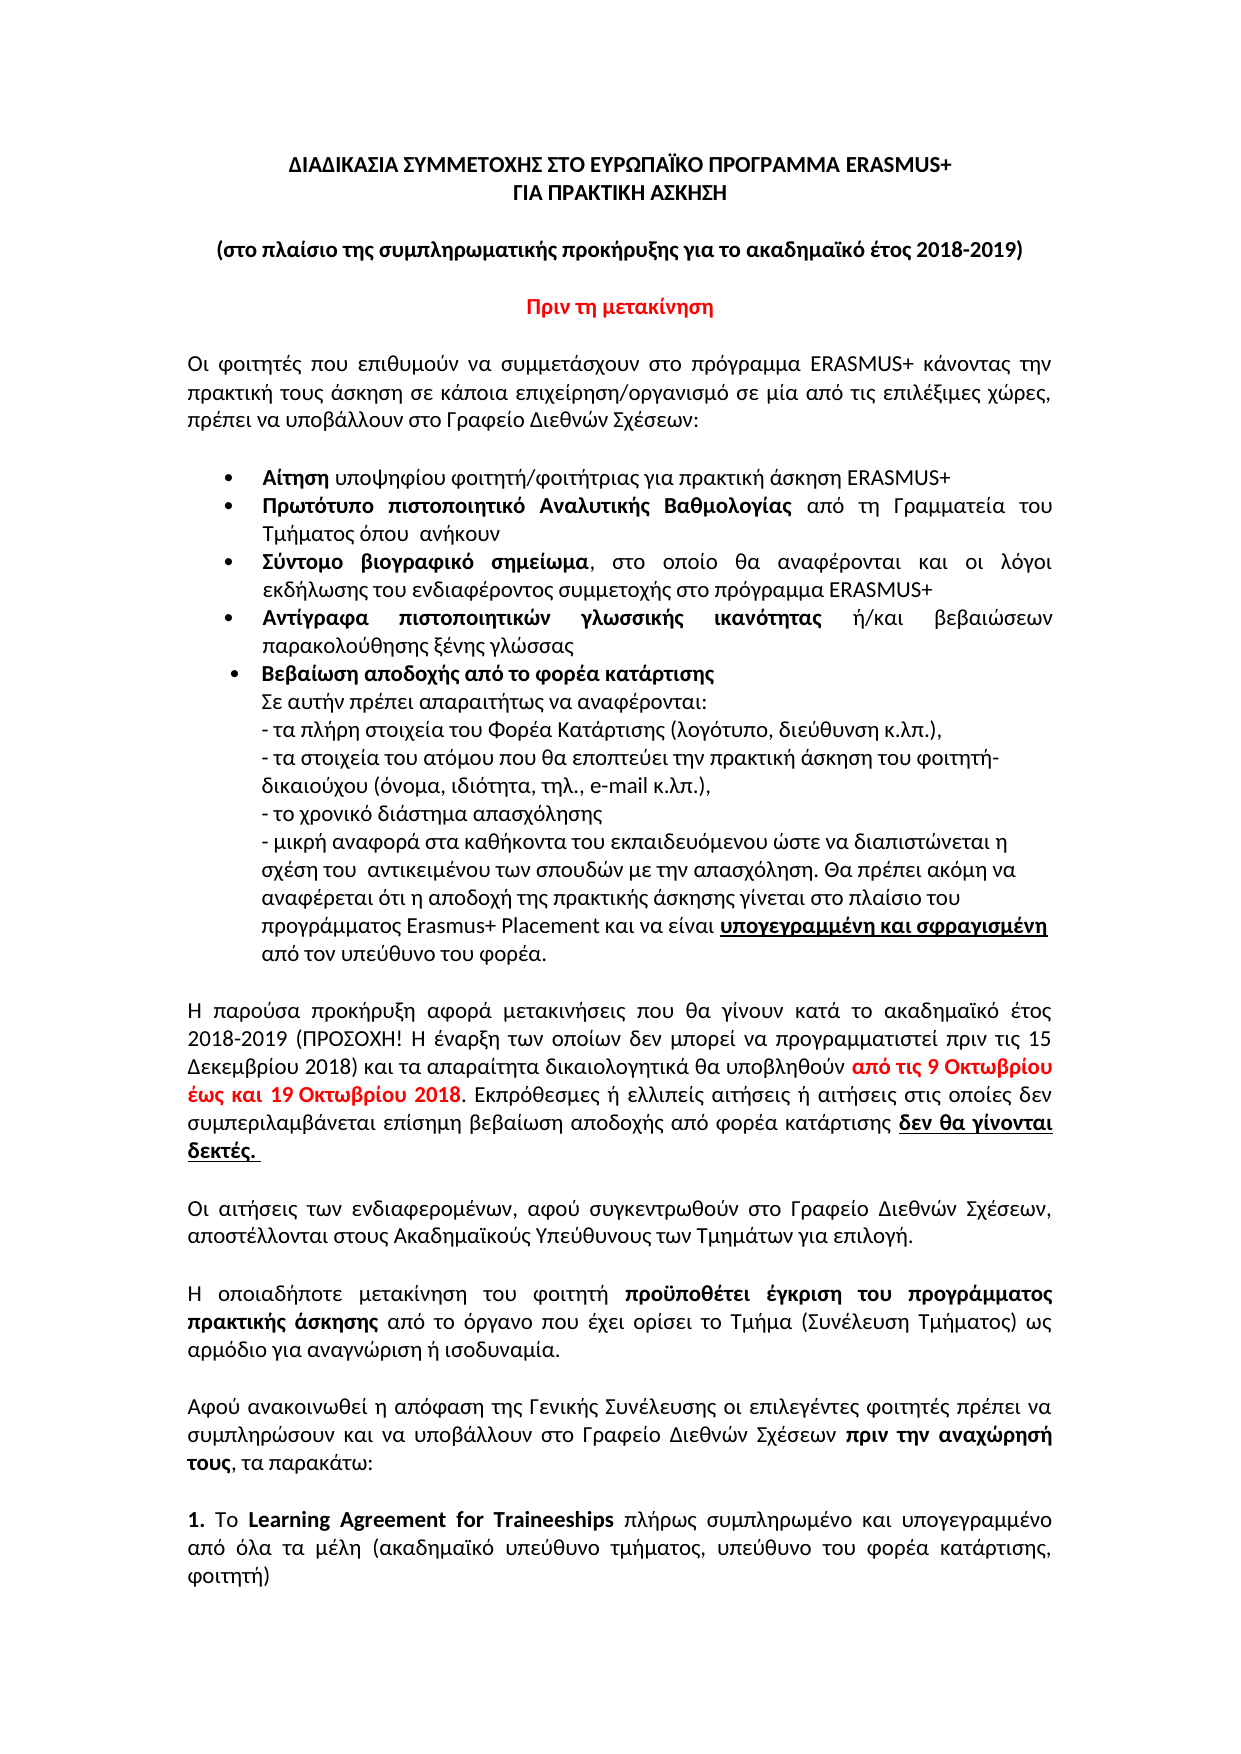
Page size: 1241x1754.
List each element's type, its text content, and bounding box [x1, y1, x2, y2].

text H παρούσα προκήρυξη αφορά μετακινήσεις που θα γίνουν κατά το ακαδημαϊκό έτος 2018-2019 (ΠΡΟΣΟΧΗ! Η έναρξη των οποίων δεν μπορεί να προγραμματιστεί πριν τις 15 Δεκεμβρίου 2018) και τα απαραίτητα δικαιολογητικά θα υποβληθούν από τις 9 Οκτωβρίου έως και 19 Οκτωβρίου 2018. Εκπρόθεσμες ή ελλιπείς αιτήσεις ή αιτήσεις στις οποίες δεν συμπεριλαμβάνεται επίσημη βεβαίωση αποδοχής από φορέα κατάρτισης δεν θα γίνονται δεκτές. [187, 996, 1053, 1164]
list Βεβαίωση αποδοχής από το φορέα κατάρτισης Σε αυτήν πρέπει απαραιτήτως να αναφέρονται: - τα πλήρη στοιχεία του Φορέα Κατάρτισης (λογότυπο, διεύθυνση κ.λπ.), - τα στοιχεία του ατόμου που θα εποπτεύει την πρακτική άσκηση του φοιτητή- δικαιούχου (όνομα, ιδιότητα, τηλ., e-mail κ.λπ.), - το χρονικό διάστημα απασχόλησης - μικρή αναφορά στα καθήκοντα του εκπαιδευόμενου ώστε να διαπιστώνεται η σχέση του αντικειμένου των σπουδών με την απασχόληση. Θα πρέπει ακόμη να αναφέρεται ότι η αποδοχή της πρακτικής άσκησης γίνεται στο πλαίσιο του προγράμματος Erasmus+ Placement και να είναι υπογεγραμμένη και σφραγισμένη από τον υπεύθυνο του φορέα. [231, 659, 1053, 967]
text ΔΙΑΔΙΚΑΣΙΑ ΣΥΜΜΕΤΟΧΗΣ ΣΤΟ ΕΥΡΩΠΑΪΚΟ ΠΡΟΓΡΑΜΜΑ ERASMUS+ ΓΙΑ ΠΡΑΚΤΙΚΗ ΑΣΚΗΣΗ [187, 150, 1053, 206]
text Πριν τη μετακίνηση [187, 292, 1053, 320]
text Αφού ανακοινωθεί η απόφαση της Γενικής Συνέλευσης οι επιλεγέντες φοιτητές πρέπει να συμπληρώσουν και να υποβάλλουν στο Γραφείο Διεθνών Σχέσεων πριν την αναχώρησή τους, τα παρακάτω: [187, 1392, 1053, 1476]
text Η οποιαδήποτε μετακίνηση του φοιτητή προϋποθέτει έγκριση του προγράμματος πρακτικής άσκησης από το όργανο που έχει ορίσει το Τμήμα (Συνέλευση Τμήματος) ως αρμόδιο για αναγνώριση ή ισοδυναμία. [187, 1279, 1053, 1363]
list Αίτηση υποψηφίου φοιτητή/φοιτήτριας για πρακτική άσκηση ERASMUS+ [225, 463, 1053, 491]
list Πρωτότυπο πιστοποιητικό Αναλυτικής Βαθμολογίας από τη Γραμματεία του Τμήματος όπου ανήκουν [225, 491, 1053, 547]
text 1. Το Learning Agreement for Traineeships πλήρως συμπληρωμένο και υπογεγραμμένο από όλα τα μέλη (ακαδημαϊκό υπεύθυνο τμήματος, υπεύθυνο του φορέα κατάρτισης, φοιτητή) [187, 1505, 1053, 1589]
text Οι φοιτητές που επιθυμούν να συμμετάσχουν στο πρόγραμμα ERASMUS+ κάνοντας την πρακτική τους άσκηση σε κάποια επιχείρηση/οργανισμό σε μία από τις επιλέξιμες χώρες, πρέπει να υποβάλλουν στο Γραφείο Διεθνών Σχέσεων: [187, 349, 1053, 434]
text (στο πλαίσιο της συμπληρωματικής προκήρυξης για το ακαδημαϊκό έτος 2018-2019) [187, 235, 1053, 263]
list Σύντομο βιογραφικό σημείωμα, στο οποίο θα αναφέρονται και οι λόγοι εκδήλωσης του ενδιαφέροντος συμμετοχής στο πρόγραμμα ERASMUS+ [225, 547, 1053, 603]
list Αντίγραφα πιστοποιητικών γλωσσικής ικανότητας ή/και βεβαιώσεων παρακολούθησης ξένης γλώσσας [225, 603, 1053, 659]
text Οι αιτήσεις των ενδιαφερομένων, αφού συγκεντρωθούν στο Γραφείο Διεθνών Σχέσεων, αποστέλλονται στους Ακαδημαϊκούς Υπεύθυνους των Τμημάτων για επιλογή. [187, 1194, 1053, 1250]
